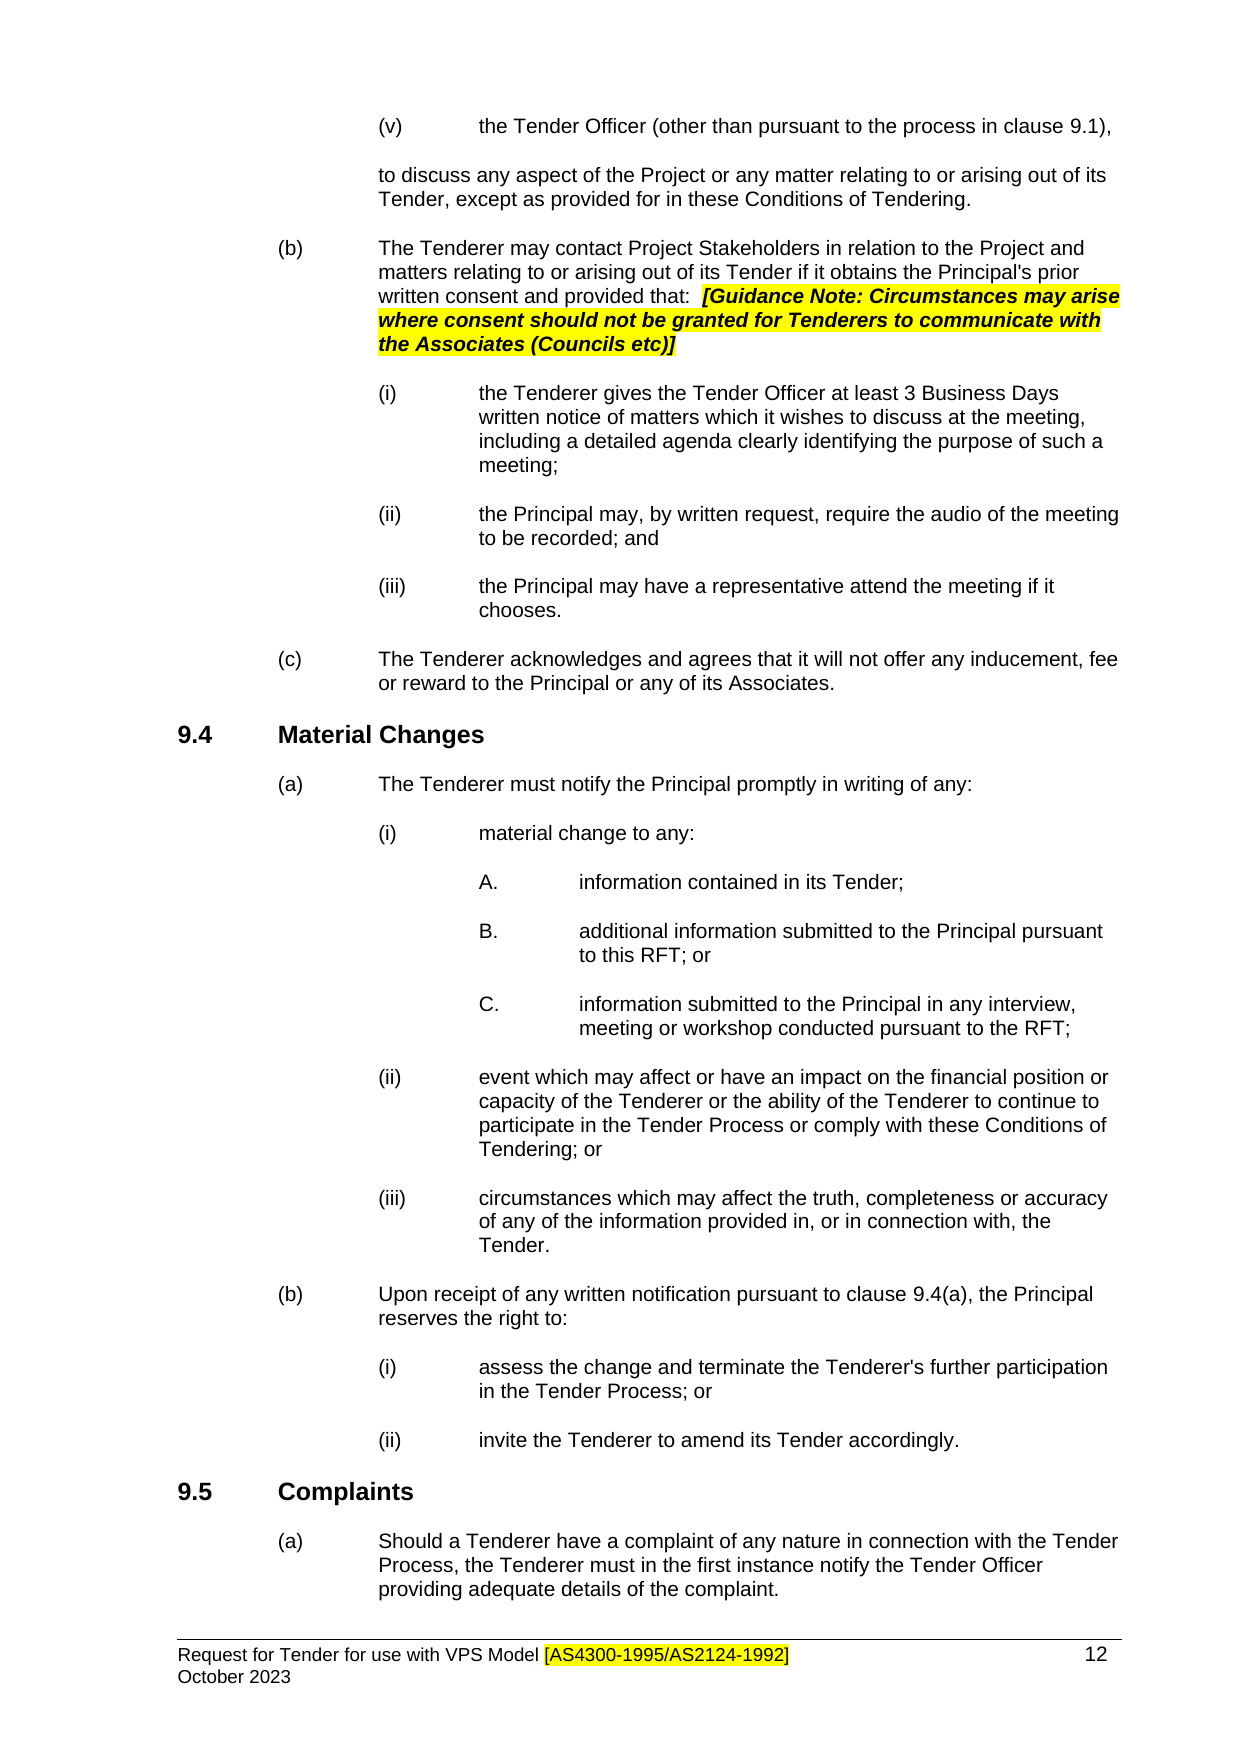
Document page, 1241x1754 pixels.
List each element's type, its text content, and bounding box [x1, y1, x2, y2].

subtitle The Tenderer must notify the Principal promptly in writing of any: [278, 772, 1122, 796]
subtitle the Principal may, by written request, require the audio of the meeting to be recorded; and [378, 501, 1122, 549]
subtitle assess the change and terminate the Tenderer's further participation in the Tender Process; or [378, 1355, 1122, 1403]
subtitle Complaints [177, 1477, 1122, 1506]
text to discuss any aspect of the Project or any matter relating to or arising out of its Tender, except as provided for in these Conditions of Tendering. [378, 163, 1122, 211]
subtitle circumstances which may affect the truth, completeness or accuracy of any of the information provided in, or in connection with, the Tender. [378, 1185, 1122, 1257]
subtitle additional information submitted to the Principal pursuant to this RFT; or [478, 919, 1122, 967]
subtitle Should a Tenderer have a complaint of any nature in connection with the Tender Process, the Tenderer must in the first instance notify the Tender Officer providing adequate details of the complaint. [278, 1529, 1122, 1601]
subtitle the Tenderer gives the Tender Officer at least 3 Business Days written notice of matters which it wishes to discuss at the meeting, including a detailed agenda clearly identifying the purpose of such a meeting; [378, 381, 1122, 476]
subtitle Material Changes [177, 720, 1122, 749]
subtitle information contained in its Tender; [478, 870, 1122, 894]
subtitle invite the Tenderer to amend its Tender accordingly. [378, 1428, 1122, 1452]
subtitle information submitted to the Principal in any interview, meeting or workshop conducted pursuant to the RFT; [478, 992, 1122, 1039]
subtitle event which may affect or have an impact on the financial position or capacity of the Tenderer or the ability of the Tenderer to continue to participate in the Tender Process or comply with these Conditions of Tendering; or [378, 1064, 1122, 1160]
subtitle The Tenderer acknowledges and agrees that it will not offer any inducement, fee or reward to the Principal or any of its Associates. [278, 647, 1122, 695]
subtitle Upon receipt of any written notification pursuant to clause 9.4(a), the Principal reserves the right to: [278, 1282, 1122, 1330]
subtitle The Tenderer may contact Project Stakeholders in relation to the Project and matters relating to or arising out of its Tender if it obtains the Principal's prior written consent and provided that: [Guidance Note: Circumstances may arise where consent should not be granted for Tenderers to communicate with the Associates (Councils etc)] [278, 236, 1122, 356]
subtitle material change to any: [378, 821, 1122, 845]
subtitle the Tender Officer (other than pursuant to the process in clause 9.1), [378, 114, 1122, 138]
subtitle the Principal may have a representative attend the meeting if it chooses. [378, 574, 1122, 622]
